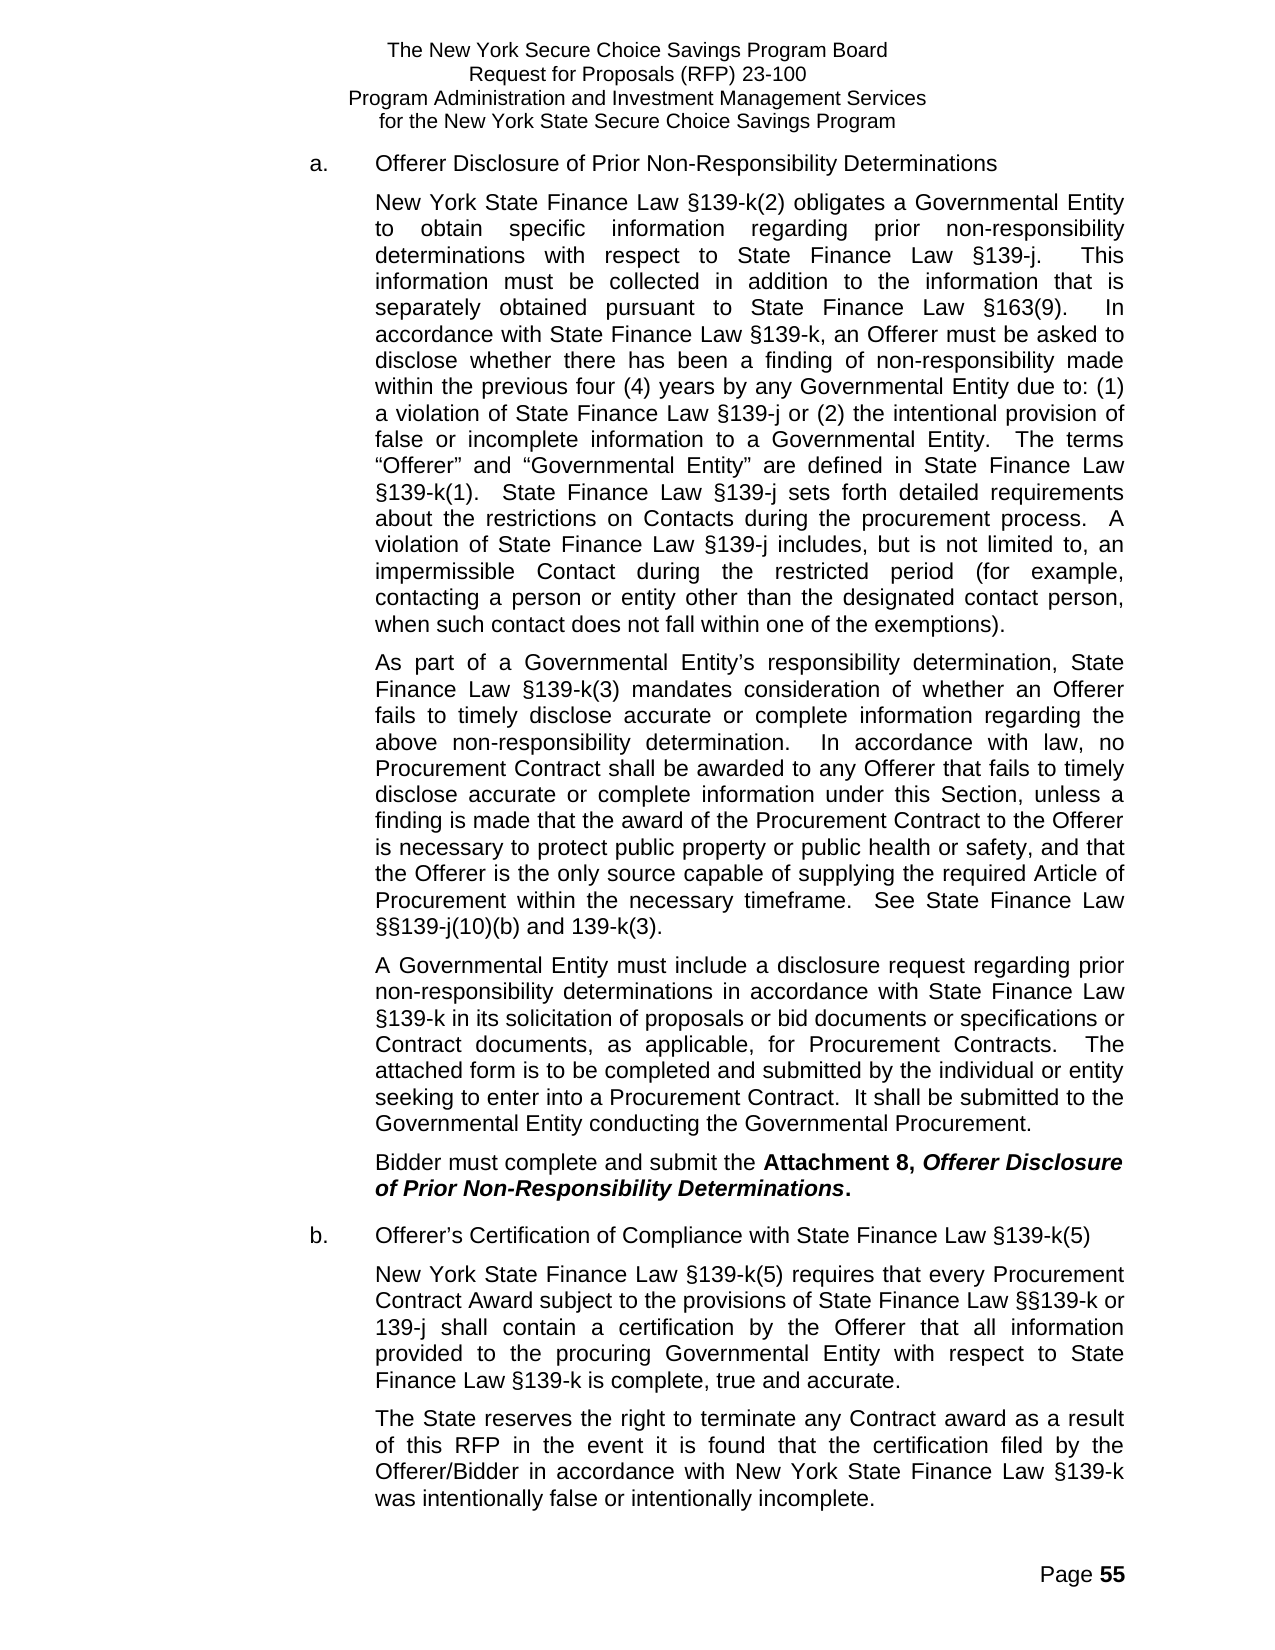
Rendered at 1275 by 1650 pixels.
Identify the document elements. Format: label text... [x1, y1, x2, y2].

text New York State Finance Law §139-k(2) obligates a Governmental Entity to obtain specific information regarding prior non-responsibility determinations with respect to State Finance Law §139-j. This information must be collected in addition to the information that is separately obtained pursuant to State Finance Law §163(9). In accordance with State Finance Law §139-k, an Offerer must be asked to disclose whether there has been a finding of non-responsibility made within the previous four (4) years by any Governmental Entity due to: (1) a violation of State Finance Law §139-j or (2) the intentional provision of false or incomplete information to a Governmental Entity. The terms “Offerer” and “Governmental Entity” are defined in State Finance Law §139-k(1). State Finance Law §139-j sets forth detailed requirements about the restrictions on Contacts during the procurement process. A violation of State Finance Law §139-j includes, but is not limited to, an impermissible Contact during the restricted period (for example, contacting a person or entity other than the designated contact person, when such contact does not fall within one of the exemptions). [375, 189, 1125, 637]
text Bidder must complete and submit the Attachment 8, Offerer Disclosure of Prior Non-Responsibility Determinations. [375, 1149, 1125, 1201]
text As part of a Governmental Entity’s responsibility determination, State Finance Law §139-k(3) mandates consideration of whether an Offerer fails to timely disclose accurate or complete information regarding the above non-responsibility determination. In accordance with law, no Procurement Contract shall be awarded to any Offerer that fails to timely disclose accurate or complete information under this Section, unless a finding is made that the award of the Procurement Contract to the Offerer is necessary to protect public property or public health or safety, and that the Offerer is the only source capable of supplying the required Article of Procurement within the necessary timeframe. See State Finance Law §§139-j(10)(b) and 139-k(3). [375, 649, 1125, 939]
list Offerer Disclosure of Prior Non-Responsibility Determinations [309, 150, 1125, 176]
text New York State Finance Law §139-k(5) requires that every Procurement Contract Award subject to the provisions of State Finance Law §§139-k or 139-j shall contain a certification by the Offerer that all information provided to the procuring Governmental Entity with respect to State Finance Law §139-k is complete, true and accurate. [375, 1261, 1125, 1393]
text The State reserves the right to terminate any Contract award as a result of this RFP in the event it is found that the certification filed by the Offerer/Bidder in accordance with New York State Finance Law §139-k was intentionally false or intentionally incomplete. [375, 1405, 1125, 1511]
list Offerer’s Certification of Compliance with State Finance Law §139-k(5) [309, 1222, 1125, 1249]
text A Governmental Entity must include a disclosure request regarding prior non-responsibility determinations in accordance with State Finance Law §139-k in its solicitation of proposals or bid documents or specifications or Contract documents, as applicable, for Procurement Contracts. The attached form is to be completed and submitted by the individual or entity seeking to enter into a Procurement Contract. It shall be submitted to the Governmental Entity conducting the Governmental Procurement. [375, 952, 1125, 1136]
